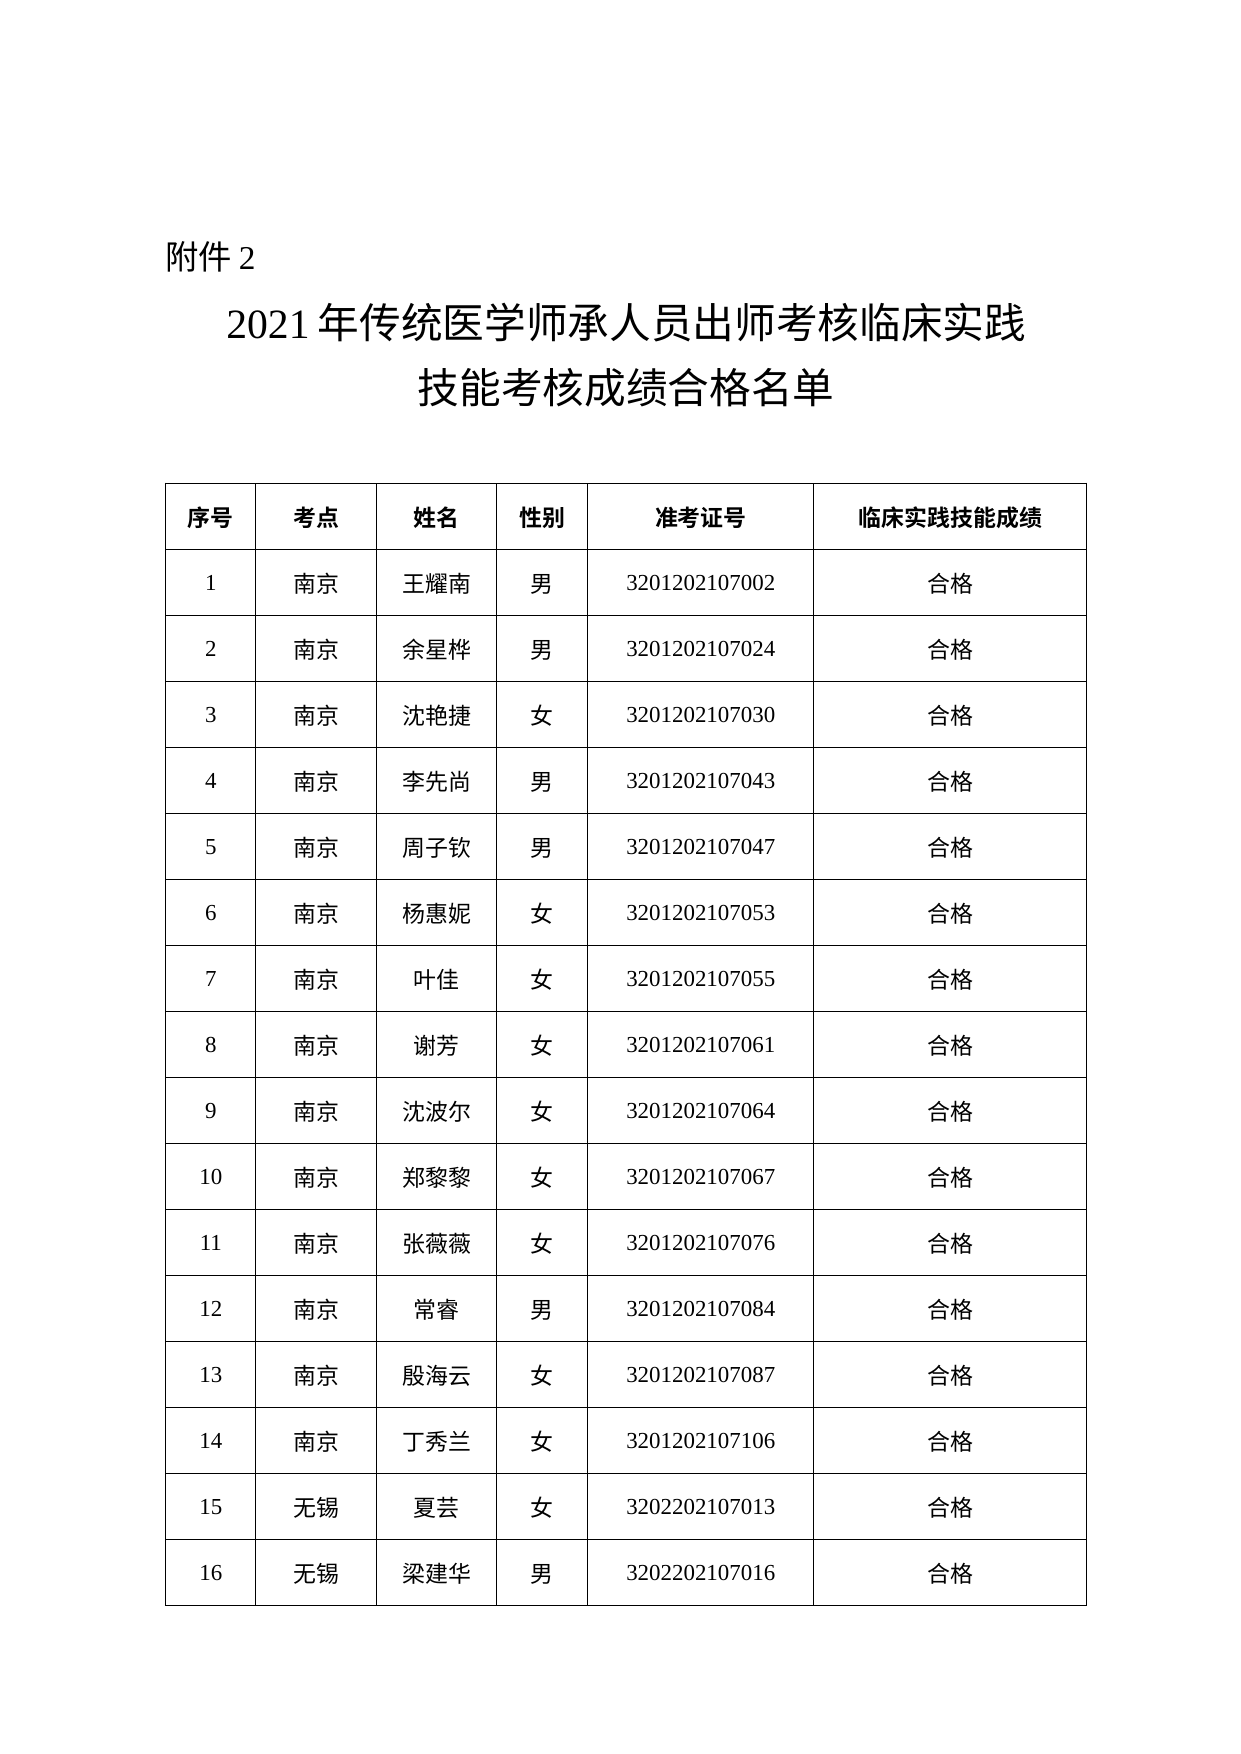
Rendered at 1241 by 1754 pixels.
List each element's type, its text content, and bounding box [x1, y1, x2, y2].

table_cell 合格 [814, 814, 1086, 879]
table_header 性别 [497, 484, 587, 548]
table_cell 男 [497, 1540, 587, 1605]
table_cell 南京 [256, 616, 376, 681]
table_cell 余星桦 [377, 616, 496, 681]
table_cell 南京 [256, 682, 376, 747]
table_cell 3201202107076 [588, 1210, 813, 1275]
table_cell 南京 [256, 1078, 376, 1143]
table_cell 合格 [814, 1474, 1086, 1539]
table_cell 王耀南 [377, 550, 496, 614]
table_cell 南京 [256, 748, 376, 813]
table_cell 14 [166, 1408, 255, 1473]
table_cell 13 [166, 1342, 255, 1407]
table_cell 无锡 [256, 1540, 376, 1605]
table_cell 沈波尔 [377, 1078, 496, 1143]
table_cell 3201202107084 [588, 1276, 813, 1341]
table_cell 3201202107043 [588, 748, 813, 813]
table_cell 合格 [814, 550, 1086, 614]
table_cell 3201202107106 [588, 1408, 813, 1473]
table_cell 男 [497, 814, 587, 879]
text 技能考核成绩合格名单 [165, 352, 1087, 417]
table_cell 南京 [256, 880, 376, 945]
table_cell 殷海云 [377, 1342, 496, 1407]
text 附件2 [165, 222, 1087, 287]
table_cell 南京 [256, 1408, 376, 1473]
table_cell 南京 [256, 814, 376, 879]
table_cell 梁建华 [377, 1540, 496, 1605]
table_cell 南京 [256, 1012, 376, 1077]
table_cell 3201202107087 [588, 1342, 813, 1407]
table_cell 南京 [256, 550, 376, 614]
table_cell 女 [497, 1144, 587, 1209]
table_cell 3201202107061 [588, 1012, 813, 1077]
table_cell 夏芸 [377, 1474, 496, 1539]
table_cell 3202202107013 [588, 1474, 813, 1539]
table_cell 男 [497, 748, 587, 813]
table_cell 10 [166, 1144, 255, 1209]
table_header 临床实践技能成绩 [814, 484, 1086, 548]
table_cell 合格 [814, 1144, 1086, 1209]
table_cell 女 [497, 1474, 587, 1539]
table_cell 谢芳 [377, 1012, 496, 1077]
table_header 准考证号 [588, 484, 813, 548]
table_cell 8 [166, 1012, 255, 1077]
table_cell 周子钦 [377, 814, 496, 879]
text 2021年传统医学师承人员出师考核临床实践 [165, 287, 1087, 352]
table_cell 3201202107055 [588, 946, 813, 1011]
table_cell 3201202107064 [588, 1078, 813, 1143]
table_cell 3201202107053 [588, 880, 813, 945]
table_cell 合格 [814, 748, 1086, 813]
table_header 姓名 [377, 484, 496, 548]
table_cell 杨惠妮 [377, 880, 496, 945]
table_header 考点 [256, 484, 376, 548]
table_header 序号 [166, 484, 255, 548]
table_cell 合格 [814, 1342, 1086, 1407]
table_cell 男 [497, 1276, 587, 1341]
table_cell 1 [166, 550, 255, 614]
table_cell 常睿 [377, 1276, 496, 1341]
table_cell 南京 [256, 946, 376, 1011]
table_cell 7 [166, 946, 255, 1011]
table_cell 3202202107016 [588, 1540, 813, 1605]
table_cell 合格 [814, 880, 1086, 945]
table_cell 南京 [256, 1210, 376, 1275]
table_cell 合格 [814, 682, 1086, 747]
table_cell 南京 [256, 1276, 376, 1341]
table_cell 合格 [814, 1276, 1086, 1341]
table_cell 李先尚 [377, 748, 496, 813]
table_cell 张薇薇 [377, 1210, 496, 1275]
table_cell 合格 [814, 1408, 1086, 1473]
table_cell 男 [497, 616, 587, 681]
table_cell 沈艳捷 [377, 682, 496, 747]
table_cell 女 [497, 880, 587, 945]
table_cell 4 [166, 748, 255, 813]
table_cell 3201202107047 [588, 814, 813, 879]
table_cell 郑黎黎 [377, 1144, 496, 1209]
table_cell 3 [166, 682, 255, 747]
table_cell 12 [166, 1276, 255, 1341]
table_cell 女 [497, 1408, 587, 1473]
table_cell 丁秀兰 [377, 1408, 496, 1473]
table_cell 9 [166, 1078, 255, 1143]
table_cell 3201202107002 [588, 550, 813, 614]
table_cell 3201202107067 [588, 1144, 813, 1209]
table_cell 16 [166, 1540, 255, 1605]
table_cell 男 [497, 550, 587, 614]
table_cell 女 [497, 1210, 587, 1275]
table_cell 女 [497, 1012, 587, 1077]
table_cell 3201202107030 [588, 682, 813, 747]
table_cell 南京 [256, 1144, 376, 1209]
table_cell 合格 [814, 1012, 1086, 1077]
table_cell 合格 [814, 1540, 1086, 1605]
table_cell 无锡 [256, 1474, 376, 1539]
table_cell 2 [166, 616, 255, 681]
table_cell 南京 [256, 1342, 376, 1407]
table_cell 15 [166, 1474, 255, 1539]
table_cell 3201202107024 [588, 616, 813, 681]
table_cell 11 [166, 1210, 255, 1275]
table_cell 女 [497, 946, 587, 1011]
table_cell 叶佳 [377, 946, 496, 1011]
table_cell 合格 [814, 616, 1086, 681]
table_cell 合格 [814, 1078, 1086, 1143]
table_cell 女 [497, 682, 587, 747]
table_cell 6 [166, 880, 255, 945]
table_cell 合格 [814, 1210, 1086, 1275]
table_cell 女 [497, 1342, 587, 1407]
table_cell 5 [166, 814, 255, 879]
table_cell 女 [497, 1078, 587, 1143]
table_cell 合格 [814, 946, 1086, 1011]
